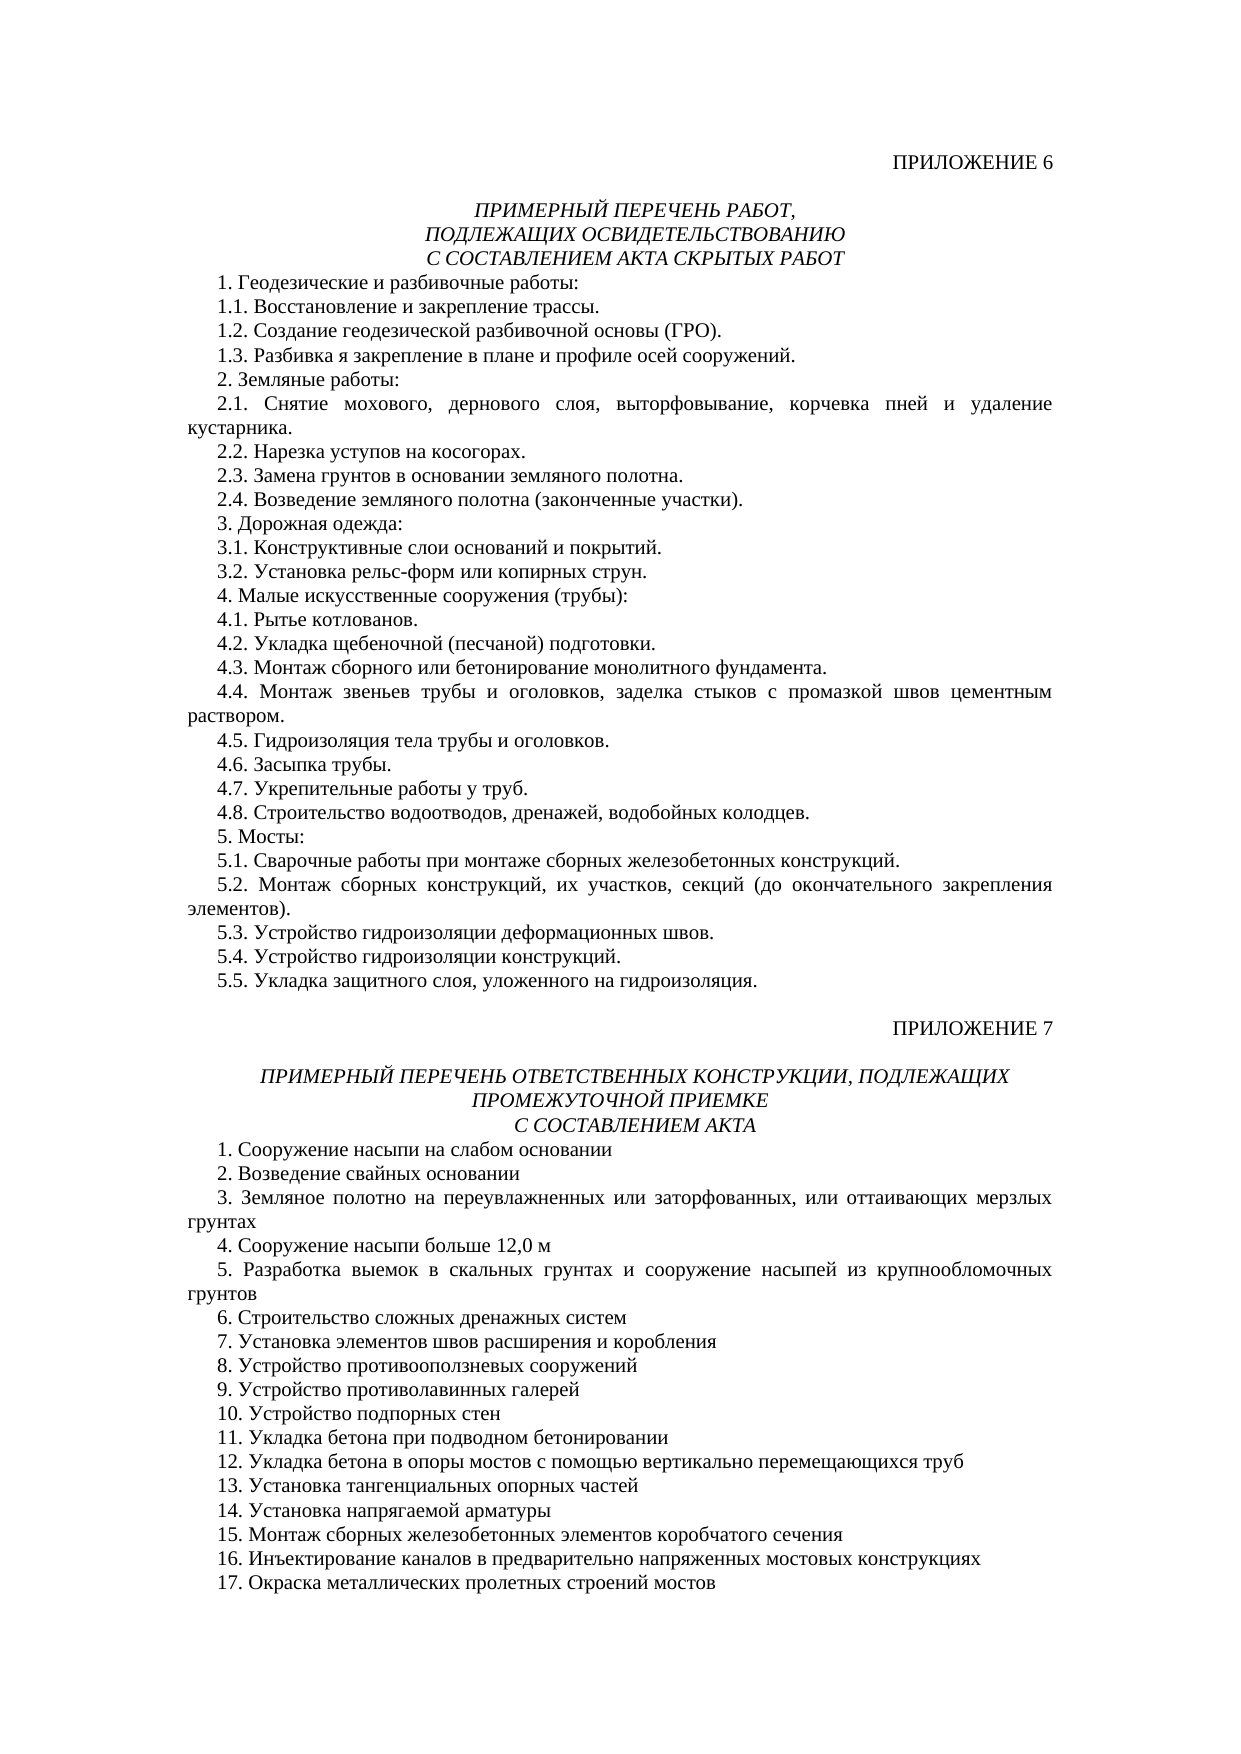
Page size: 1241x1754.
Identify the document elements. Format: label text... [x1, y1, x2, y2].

text 11. Укладка бетона при подводном бетонировании [187, 1425, 1053, 1449]
text 5.4. Устройство гидроизоляции конструкций. [187, 944, 1053, 968]
text 1.2. Создание геодезической разбивочной основы (ГРО). [187, 318, 1053, 342]
text 17. Окраска металлических пролетных строений мостов [187, 1570, 1053, 1594]
text 8. Устройство противооползневых сооружений [187, 1353, 1053, 1377]
text 5. Мосты: [187, 824, 1053, 848]
text 16. Инъектирование каналов в предварительно напряженных мостовых конструкциях [187, 1546, 1053, 1570]
text 4. Малые искусственные сооружения (трубы): [187, 583, 1053, 607]
text 3.2. Установка рельс-форм или копирных струн. [187, 559, 1053, 583]
text ПРИЛОЖЕНИЕ 7 [187, 1016, 1053, 1040]
text ПРИЛОЖЕНИЕ 6 [187, 150, 1053, 174]
text 3.1. Конструктивные слои оснований и покрытий. [187, 535, 1053, 559]
text 1.3. Разбивка я закрепление в плане и профиле осей сооружений. [187, 342, 1053, 367]
text 5.2. Монтаж сборных конструкций, их участков, секций (до окончательного закрепления элементов). [187, 872, 1053, 920]
text ПРИМЕРНЫЙ ПЕРЕЧЕНЬ ОТВЕТСТВЕННЫХ КОНСТРУКЦИИ, ПОДЛЕЖАЩИХ ПРОМЕЖУТОЧНОЙ ПРИЕМКЕ [187, 1064, 1053, 1112]
text С СОСТАВЛЕНИЕМ АКТА [187, 1112, 1053, 1137]
text 1. Сооружение насыпи на слабом основании [187, 1137, 1053, 1161]
text 1.1. Восстановление и закрепление трассы. [187, 294, 1053, 318]
text ПОДЛЕЖАЩИХ ОСВИДЕТЕЛЬСТВОВАНИЮ [187, 222, 1053, 246]
text 4.8. Строительство водоотводов, дренажей, водобойных колодцев. [187, 800, 1053, 824]
text 2.3. Замена грунтов в основании земляного полотна. [187, 463, 1053, 487]
text 4. Сооружение насыпи больше 12,0 м [187, 1233, 1053, 1257]
text 7. Установка элементов швов расширения и коробления [187, 1329, 1053, 1353]
text С СОСТАВЛЕНИЕМ АКТА СКРЫТЫХ РАБОТ [187, 246, 1053, 270]
text 2.2. Нарезка уступов на косогорах. [187, 439, 1053, 463]
text 5. Разработка выемок в скальных грунтах и сооружение насыпей из крупнообломочных грунтов [187, 1257, 1053, 1305]
text 4.3. Монтаж сборного или бетонирование монолитного фундамента. [187, 655, 1053, 679]
text 9. Устройство противолавинных галерей [187, 1377, 1053, 1401]
text 14. Установка напрягаемой арматуры [187, 1497, 1053, 1522]
text 5.1. Сварочные работы при монтаже сборных железобетонных конструкций. [187, 848, 1053, 872]
text 12. Укладка бетона в опоры мостов с помощью вертикально перемещающихся труб [187, 1449, 1053, 1473]
text 13. Установка тангенциальных опорных частей [187, 1473, 1053, 1497]
text 4.5. Гидроизоляция тела трубы и оголовков. [187, 727, 1053, 752]
text 10. Устройство подпорных стен [187, 1401, 1053, 1425]
text 3. Дорожная одежда: [187, 511, 1053, 535]
text 15. Монтаж сборных железобетонных элементов коробчатого сечения [187, 1522, 1053, 1546]
text 2.1. Снятие мохового, дернового слоя, выторфовывание, корчевка пней и удаление кустарника. [187, 391, 1053, 439]
text 5.3. Устройство гидроизоляции деформационных швов. [187, 920, 1053, 944]
text 1. Геодезические и разбивочные работы: [187, 270, 1053, 294]
text 4.1. Рытье котлованов. [187, 607, 1053, 631]
text 4.6. Засыпка трубы. [187, 752, 1053, 776]
text 6. Строительство сложных дренажных систем [187, 1305, 1053, 1329]
text 4.2. Укладка щебеночной (песчаной) подготовки. [187, 631, 1053, 655]
text 4.4. Монтаж звеньев трубы и оголовков, заделка стыков с промазкой швов цементным раствором. [187, 679, 1053, 727]
text 5.5. Укладка защитного слоя, уложенного на гидроизоляция. [187, 968, 1053, 992]
text ПРИМЕРНЫЙ ПЕРЕЧЕНЬ РАБОТ, [187, 198, 1053, 222]
text 2.4. Возведение земляного полотна (законченные участки). [187, 487, 1053, 511]
text 3. Земляное полотно на переувлажненных или заторфованных, или оттаивающих мерзлых грунтах [187, 1185, 1053, 1233]
text 4.7. Укрепительные работы у труб. [187, 776, 1053, 800]
text 2. Возведение свайных основании [187, 1161, 1053, 1185]
text 2. Земляные работы: [187, 367, 1053, 391]
